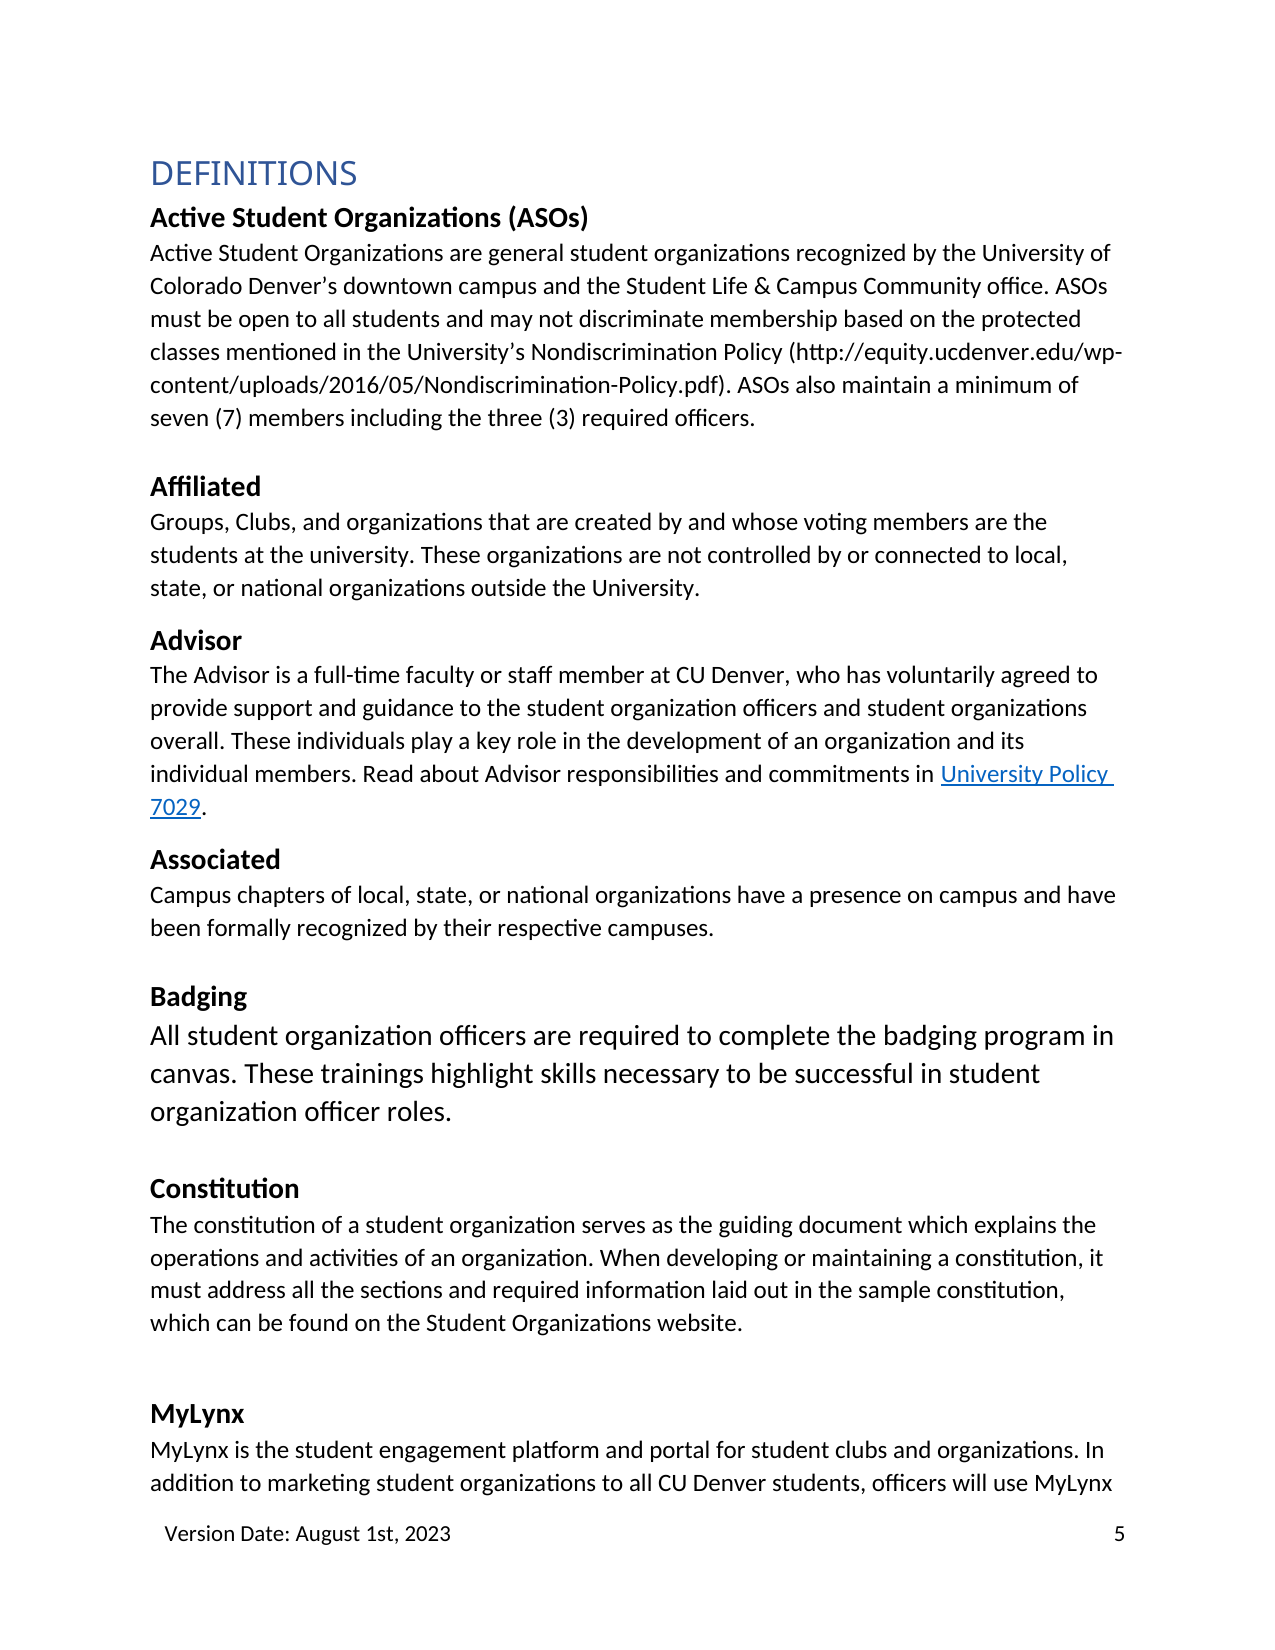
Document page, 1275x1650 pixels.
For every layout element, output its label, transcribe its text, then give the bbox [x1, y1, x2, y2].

text Campus chapters of local, state, or national organizations have a presence on campus and have been formally recognized by their respective campuses. [150, 879, 1125, 943]
text Advisor The Advisor is a full-time faculty or staff member at CU Denver, who has voluntarily agreed to provide support and guidance to the student organization officers and student organizations overall. These individuals play a key role in the development of an organization and its individual members. Read about Advisor responsibilities and commitments in University Policy 7029. [150, 622, 1125, 822]
text MyLynx [150, 1396, 1125, 1431]
text All student organization officers are required to complete the badging program in canvas. These trainings highlight skills necessary to be successful in student organization officer roles. [150, 1017, 1125, 1129]
text Active Student Organizations (ASOs) [150, 199, 1125, 234]
text The constitution of a student organization serves as the guiding document which explains the operations and activities of an organization. When developing or maintaining a constitution, it must address all the sections and required information laid out in the sample constitution, which can be found on the Student Organizations website. [150, 1209, 1125, 1338]
text Associated [150, 841, 1125, 877]
text Affiliated [150, 468, 1125, 503]
subtitle DEFINITIONS [150, 150, 1125, 195]
text Constitution [150, 1170, 1125, 1206]
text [150, 1434, 1125, 1497]
text Groups, Clubs, and organizations that are created by and whose voting members are the students at the university. These organizations are not controlled by or connected to local, state, or national organizations outside the University. [150, 506, 1125, 603]
text Active Student Organizations are general student organizations recognized by the University of Colorado Denver’s downtown campus and the Student Life & Campus Community office. ASOs must be open to all students and may not discriminate membership based on the protected classes mentioned in the University’s Nondiscrimination Policy (http://equity.ucdenver.edu/wp-content/uploads/2016/05/Nondiscrimination-Policy.pdf). ASOs also maintain a minimum of seven (7) members including the three (3) required officers. [150, 237, 1125, 432]
text Badging [150, 978, 1125, 1014]
